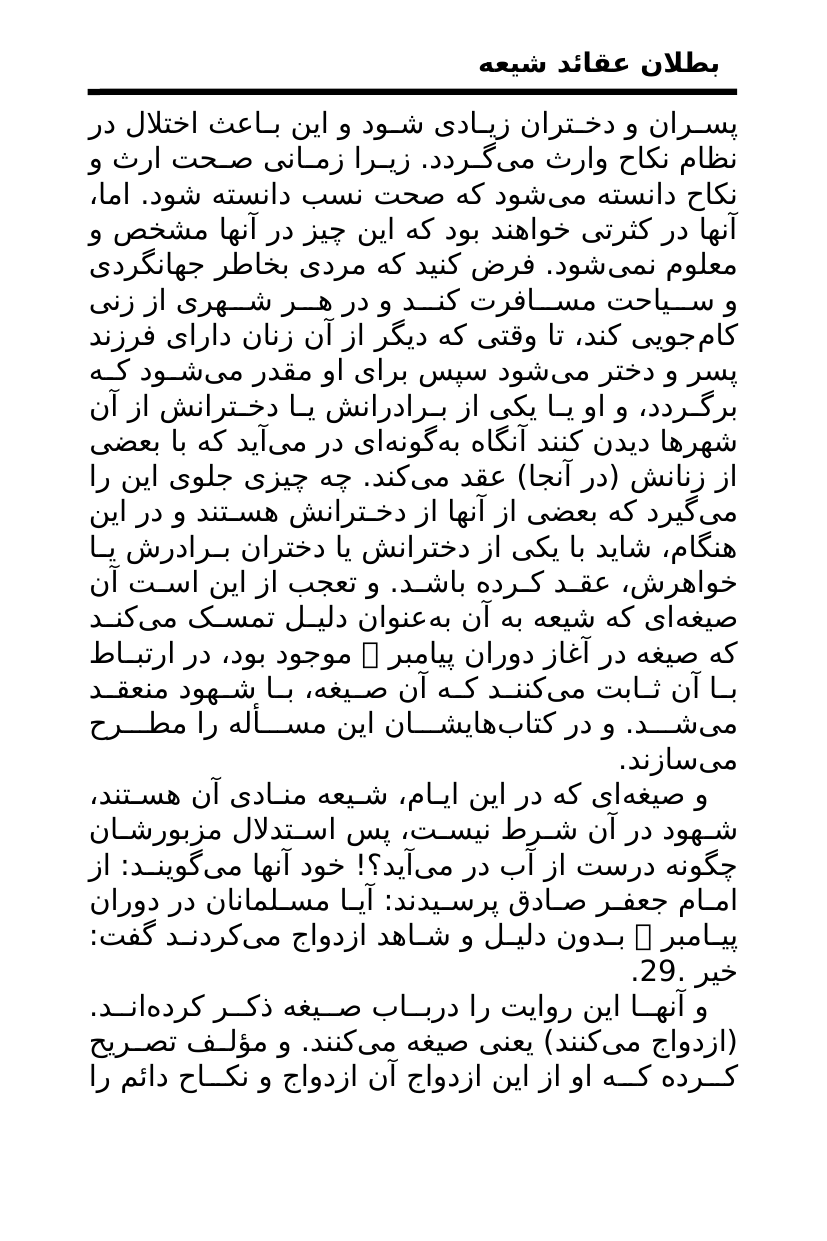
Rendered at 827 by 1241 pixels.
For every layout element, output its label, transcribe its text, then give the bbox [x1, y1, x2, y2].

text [89, 989, 738, 1094]
text و صیغه‌ای كه در این ایام، شیعه منادی آن هستند، شهود در آن شرط نیست، پس استدلال مزبورشان چگونه درست از آب در می‌آید؟! خود آنها می‌گویند‌: از امام جعفر صادق پرسیدند: آیا مسلمانان در دوران پیامبر بدون دلیل و شاهد ازدواج می‌كردند گفت: خیر .29. [89, 777, 738, 988]
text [89, 106, 738, 776]
